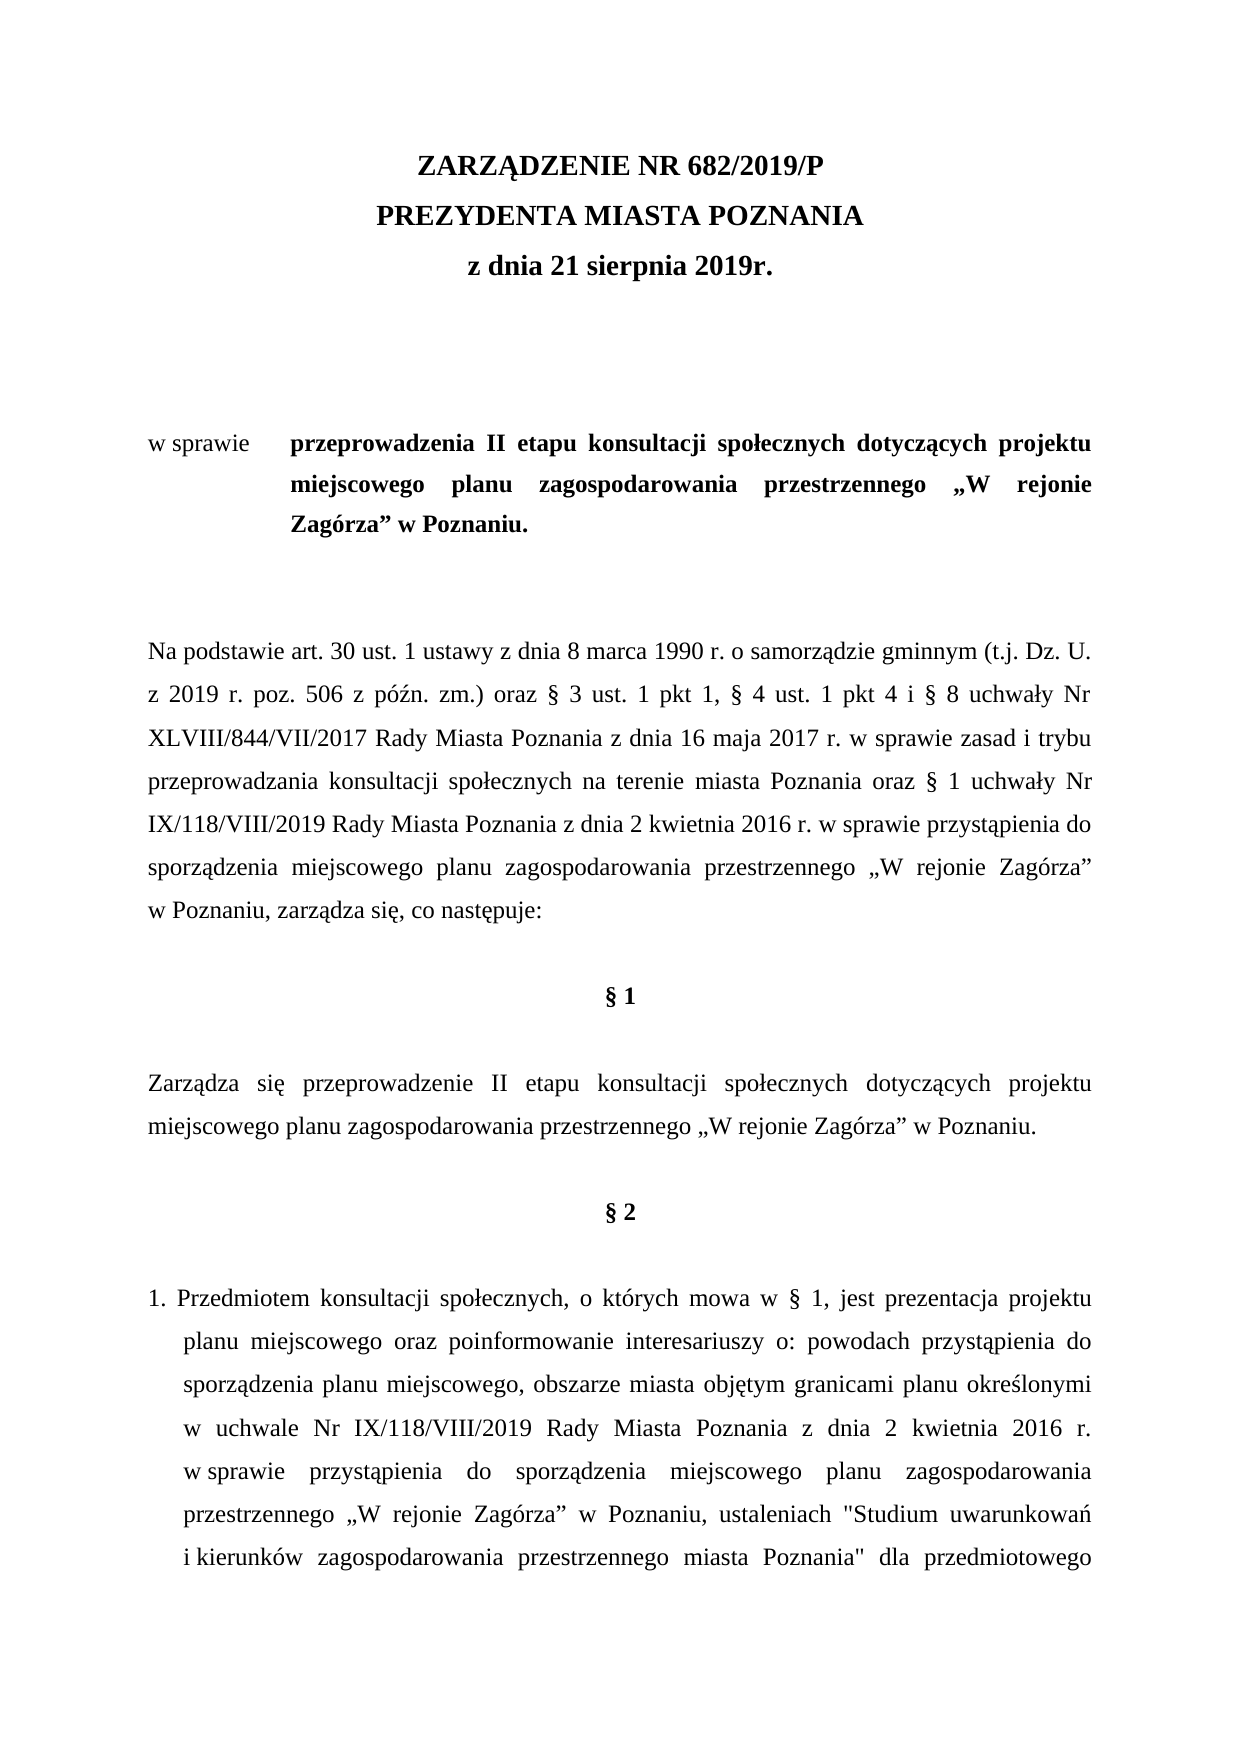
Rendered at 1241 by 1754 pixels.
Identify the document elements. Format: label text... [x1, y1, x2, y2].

text § 2 [148, 1197, 1093, 1226]
text Na podstawie art. 30 ust. 1 ustawy z dnia 8 marca 1990 r. o samorządzie gminnym (t.j. Dz. U. z 2019 r. poz. 506 z późn. zm.) oraz § 3 ust. 1 pkt 1, § 4 ust. 1 pkt 4 i § 8 uchwały Nr XLVIII/844/VII/2017 Rady Miasta Poznania z dnia 16 maja 2017 r. w sprawie zasad i trybu przeprowadzania konsultacji społecznych na terenie miasta Poznania oraz § 1 uchwały Nr IX/118/VIII/2019 Rady Miasta Poznania z dnia 2 kwietnia 2016 r. w sprawie przystąpienia do sporządzenia miejscowego planu zagospodarowania przestrzennego „W rejonie Zagórza” w Poznaniu, zarządza się, co następuje: [148, 636, 1093, 924]
text Zarządza się przeprowadzenie II etapu konsultacji społecznych dotyczących projektu miejscowego planu zagospodarowania przestrzennego „W rejonie Zagórza” w Poznaniu. [148, 1068, 1093, 1139]
table_header w sprawie [136, 428, 279, 550]
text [148, 1283, 1093, 1571]
text § 1 [148, 981, 1093, 1010]
table_header przeprowadzenia II etapu konsultacji społecznych dotyczących projektu miejscowego planu zagospodarowania przestrzennego „W rejonie Zagórza” w Poznaniu. [279, 428, 1104, 550]
subtitle PREZYDENTA MIASTA POZNANIA [148, 198, 1093, 231]
subtitle ZARZĄDZENIE NR [148, 148, 1093, 181]
text z dnia 21 sierpnia 2019r. [148, 248, 1093, 282]
